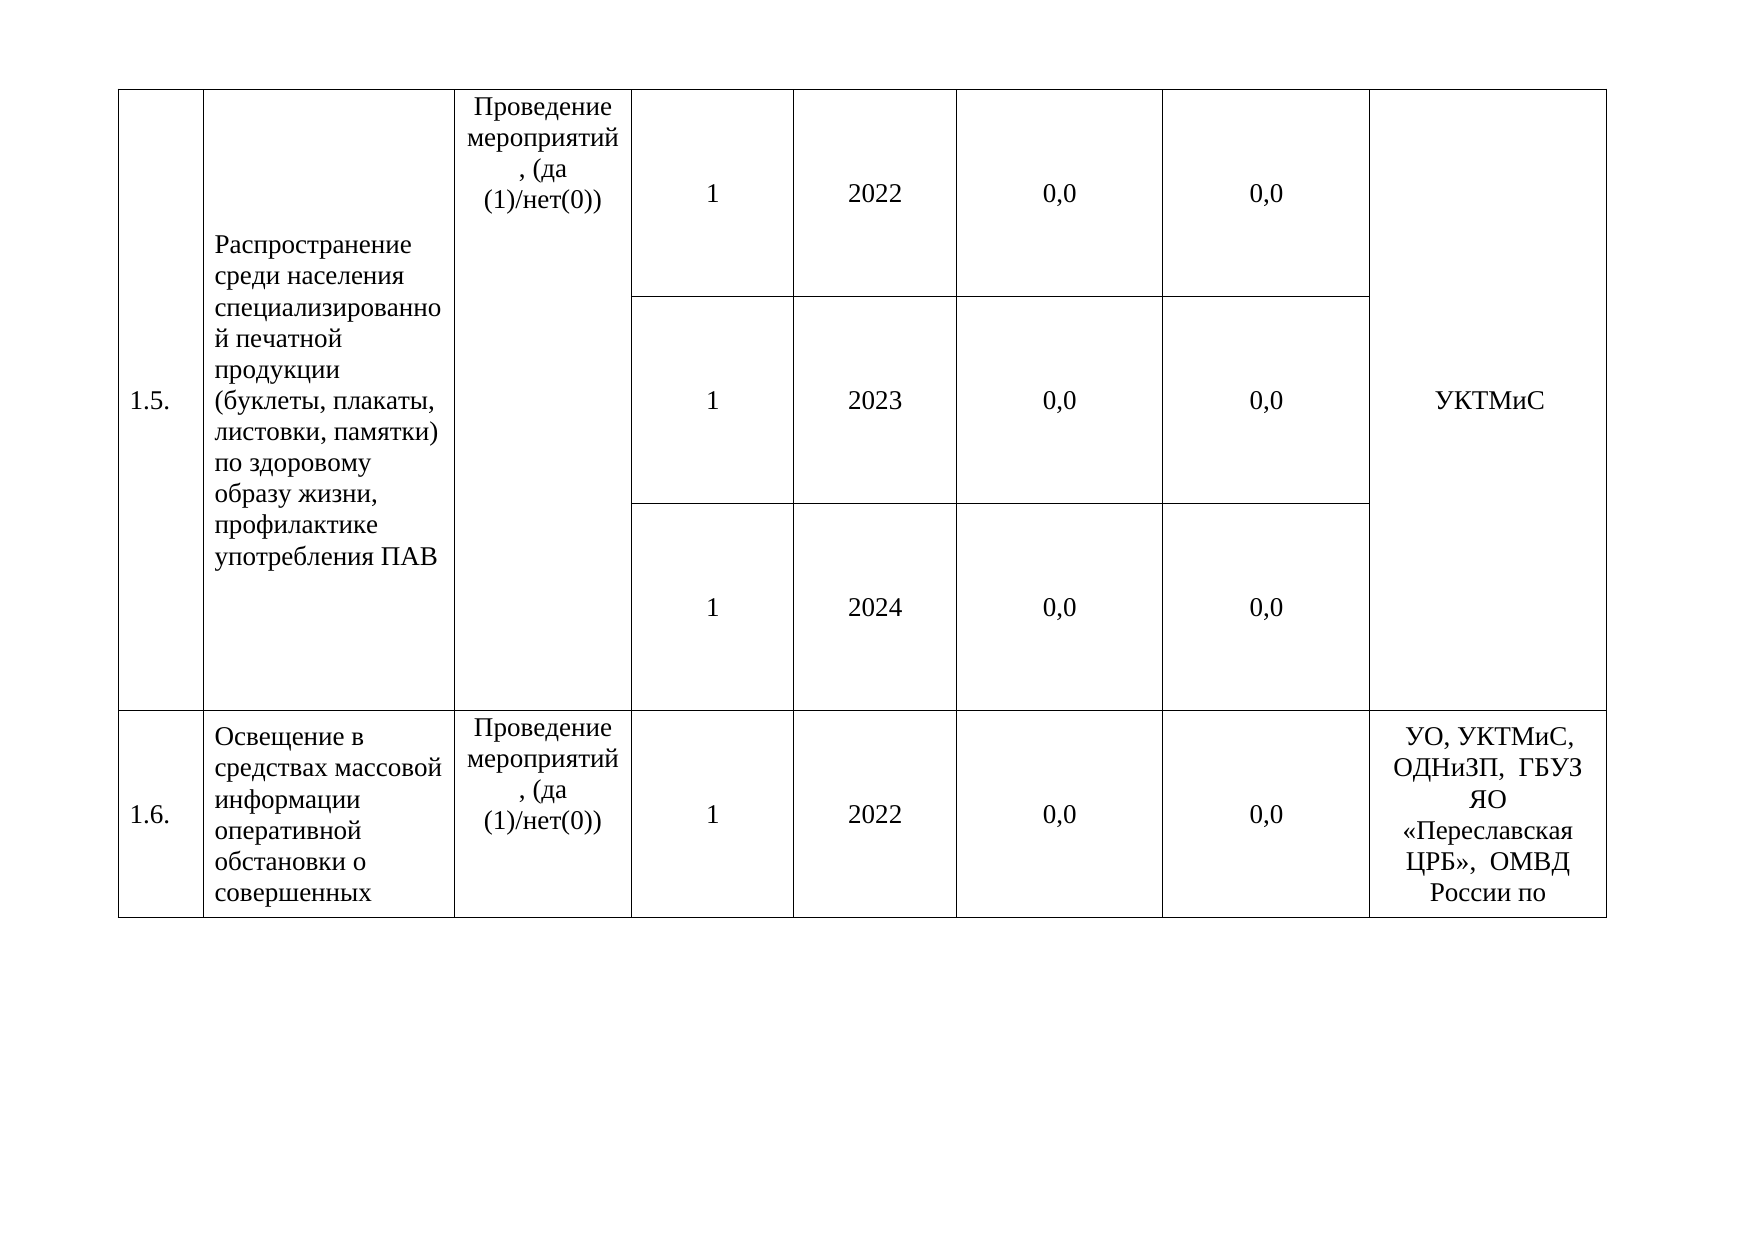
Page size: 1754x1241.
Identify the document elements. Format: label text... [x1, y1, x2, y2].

table_cell 0,0 [1163, 504, 1369, 710]
table_cell Проведение мероприятий, (да (1)/нет(0)) [455, 90, 631, 710]
table_cell 1 [632, 90, 793, 296]
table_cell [1370, 711, 1606, 917]
table_cell 2024 [794, 504, 956, 710]
table_cell Распространение среди населения специализированной печатной продукции (буклеты, плакаты, листовки, памятки) по здоровому образу жизни, профилактике употребления ПАВ [204, 90, 454, 710]
table_cell 0,0 [957, 711, 1162, 917]
table_cell 0,0 [1163, 297, 1369, 503]
table_cell 1.5. [119, 90, 203, 710]
table_cell 2022 [794, 90, 956, 296]
table_cell 2023 [794, 297, 956, 503]
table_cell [204, 711, 454, 917]
table_cell 1 [632, 297, 793, 503]
table_cell 0,0 [1163, 711, 1369, 917]
table_cell 0,0 [957, 297, 1162, 503]
table_cell 1 [632, 504, 793, 710]
table_cell 1 [632, 711, 793, 917]
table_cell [455, 711, 631, 917]
table_cell 0,0 [957, 504, 1162, 710]
table_cell 0,0 [957, 90, 1162, 296]
table_cell 0,0 [1163, 90, 1369, 296]
table_cell 2022 [794, 711, 956, 917]
table_cell УКТМиС [1370, 90, 1606, 710]
table_cell 1.6. [119, 711, 203, 917]
